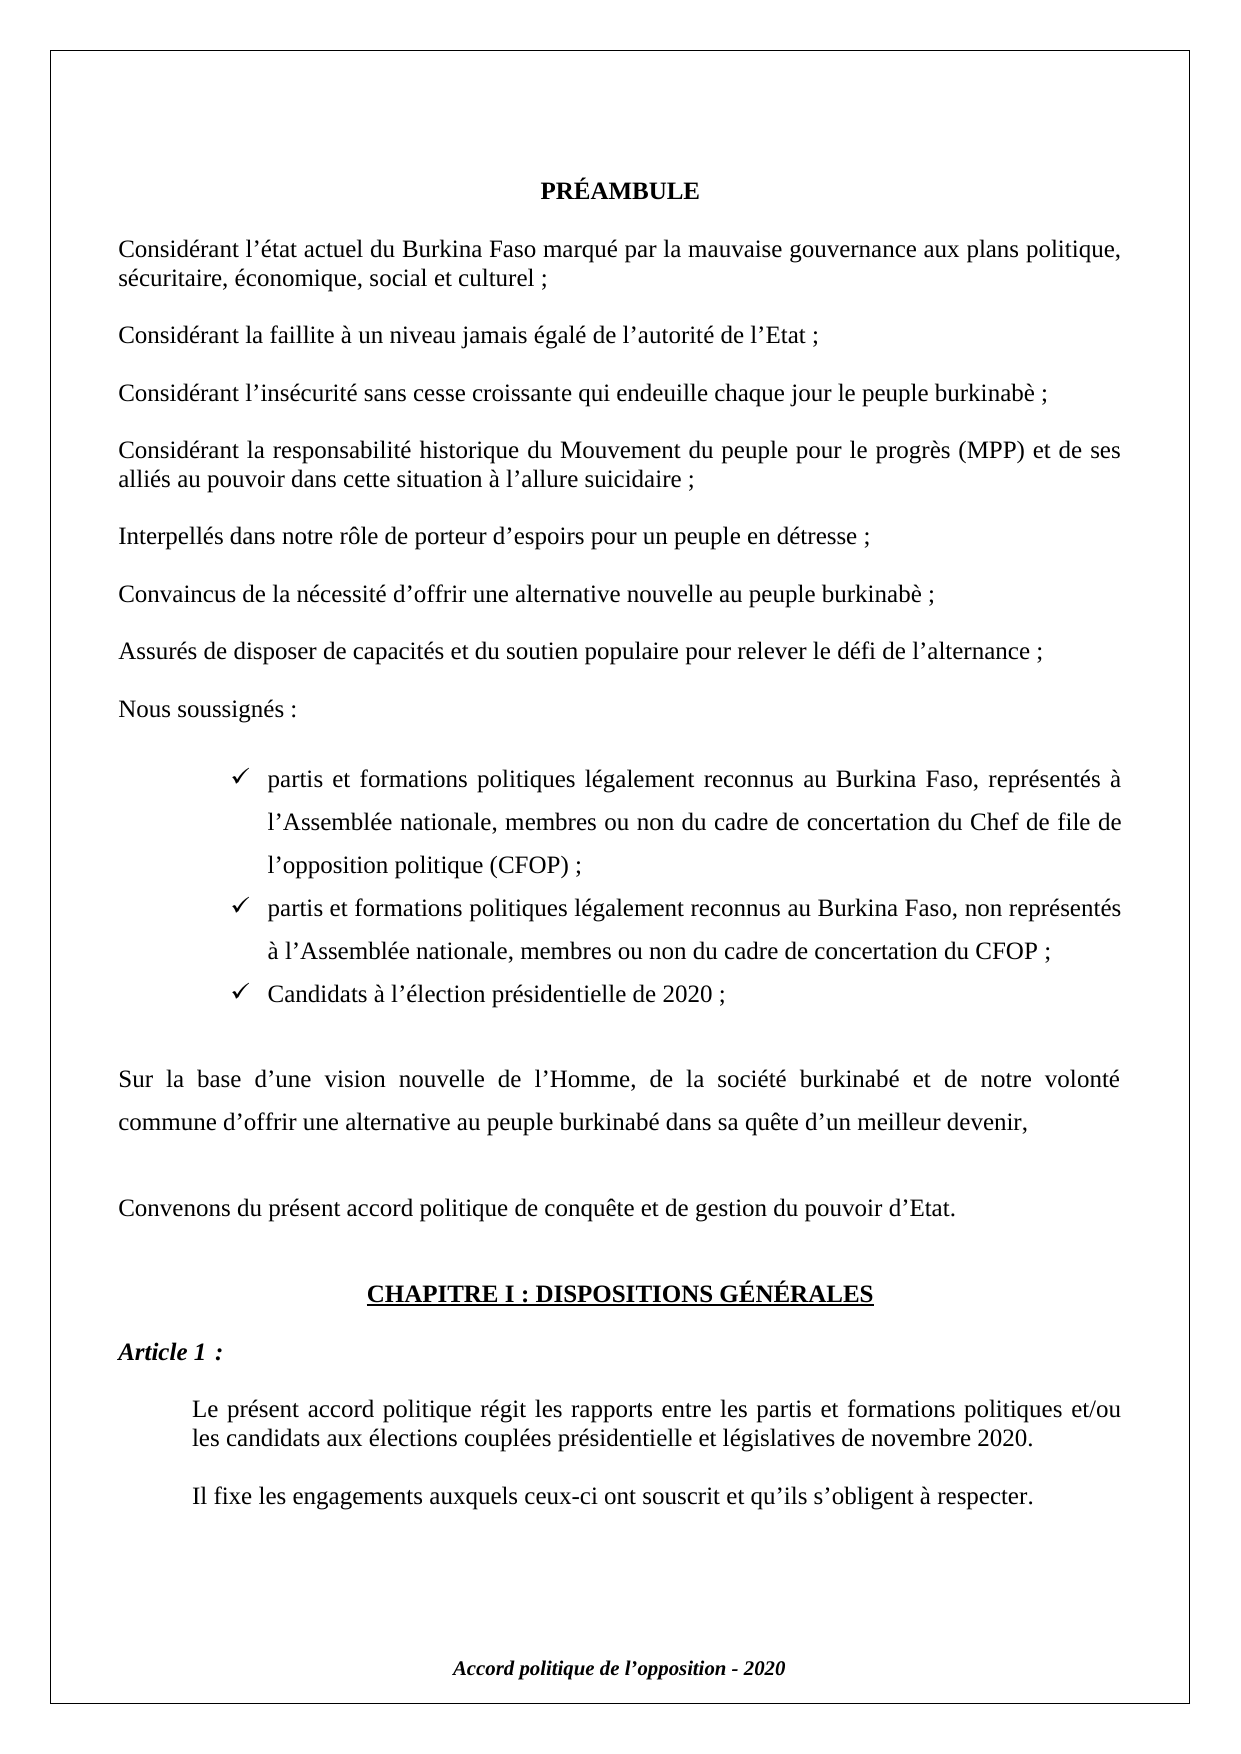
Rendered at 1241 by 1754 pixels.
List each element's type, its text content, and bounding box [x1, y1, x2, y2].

text Il fixe les engagements auxquels ceux-ci ont souscrit et qu’ils s’obligent à respecter. [118, 1481, 1122, 1509]
text Sur la base d’une vision nouvelle de l’Homme, de la société burkinabé et de notre volonté commune d’offrir une alternative au peuple burkinabé dans sa quête d’un meilleur devenir, [118, 1064, 1122, 1136]
text PRÉAMBULE [118, 176, 1122, 205]
text Considérant l’insécurité sans cesse croissante qui endeuille chaque jour le peuple burkinabè ; [118, 378, 1122, 406]
text Convenons du présent accord politique de conquête et de gestion du pouvoir d’Etat. [118, 1193, 1122, 1222]
text Considérant la responsabilité historique du Mouvement du peuple pour le progrès (MPP) et de ses alliés au pouvoir dans cette situation à l’allure suicidaire ; [118, 435, 1122, 493]
text CHAPITRE I : DISPOSITIONS GÉNÉRALES [118, 1279, 1122, 1308]
list partis et formations politiques légalement reconnus au Burkina Faso, représentés à l’Assemblée nationale, membres ou non du cadre de concertation du Chef de file de l’opposition politique (CFOP) ; [230, 764, 1122, 879]
text Convaincus de la nécessité d’offrir une alternative nouvelle au peuple burkinabè ; [118, 579, 1122, 608]
text Assurés de disposer de capacités et du soutien populaire pour relever le défi de l’alternance ; [118, 636, 1122, 665]
list partis et formations politiques légalement reconnus au Burkina Faso, non représentés à l’Assemblée nationale, membres ou non du cadre de concertation du CFOP ; [230, 893, 1122, 965]
text Interpellés dans notre rôle de porteur d’espoirs pour un peuple en détresse ; [118, 521, 1122, 550]
text Considérant l’état actuel du Burkina Faso marqué par la mauvaise gouvernance aux plans politique, sécuritaire, économique, social et culturel ; [118, 234, 1122, 291]
text Le présent accord politique régit les rapports entre les partis et formations politiques et/ou les candidats aux élections couplées présidentielle et législatives de novembre 2020. [192, 1394, 1122, 1452]
text Article 1 : [118, 1337, 1122, 1366]
list Candidats à l’élection présidentielle de 2020 ; [230, 979, 1122, 1008]
text Considérant la faillite à un niveau jamais égalé de l’autorité de l’Etat ; [118, 320, 1122, 349]
text Nous soussignés : [118, 694, 1122, 723]
